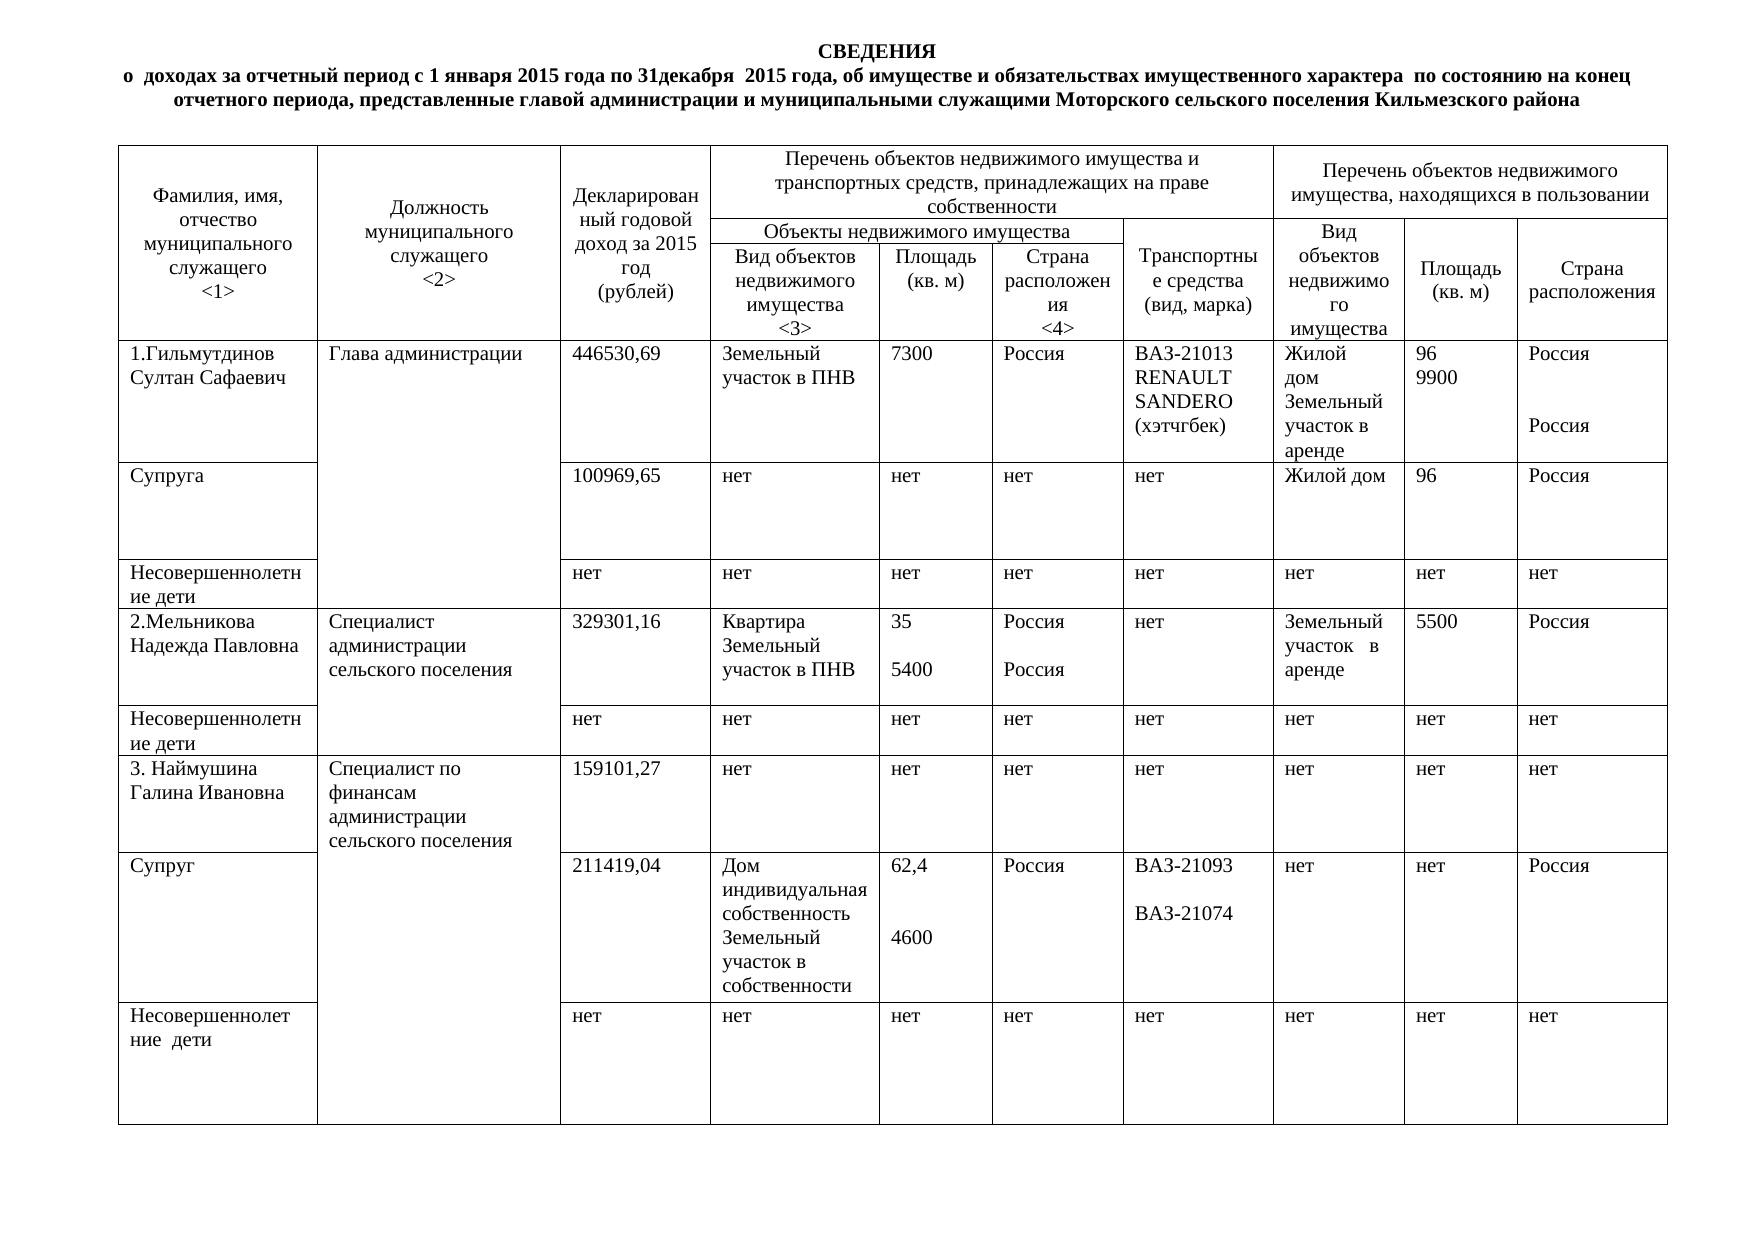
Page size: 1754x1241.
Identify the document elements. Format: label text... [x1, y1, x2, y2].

table_cell нет [1124, 1003, 1273, 1123]
table_cell нет [1274, 853, 1404, 1002]
table_cell 329301,16 [561, 609, 710, 705]
table_cell Глава администрации [318, 341, 560, 608]
table_cell нет [1124, 756, 1273, 852]
table_cell нет [1274, 706, 1404, 754]
table_cell Транспортные средства (вид, марка) [1124, 219, 1273, 340]
table_cell Супруга [119, 463, 317, 559]
table_cell нет [1405, 756, 1517, 852]
table_cell нет [1518, 756, 1667, 852]
table_cell нет [1518, 706, 1667, 754]
table_header Перечень объектов недвижимого имущества, находящихся в пользовании [1274, 146, 1667, 218]
table_cell Вид объектов недвижимого имущества [1274, 219, 1404, 340]
table_cell нет [880, 756, 992, 852]
table_cell Страна расположения <4> [993, 244, 1123, 340]
table_cell Квартира Земельный участок в ПНВ [711, 609, 879, 705]
table_cell нет [880, 463, 992, 559]
table_cell нет [1274, 1003, 1404, 1123]
table_cell Россия Россия [1518, 341, 1667, 462]
table_cell 96 [1405, 463, 1517, 559]
table_cell нет [711, 756, 879, 852]
table_header Перечень объектов недвижимого имущества и транспортных средств, принадлежащих на праве собственности [711, 146, 1273, 218]
table_cell Жилой дом [1274, 463, 1404, 559]
table_cell нет [711, 1003, 879, 1123]
table_cell Жилой дом Земельный участок в аренде [1274, 341, 1404, 462]
table_cell нет [880, 560, 992, 608]
table_cell Несовершеннолетние дети [119, 706, 317, 754]
table_cell нет [1124, 609, 1273, 705]
table_cell нет [1274, 756, 1404, 852]
table_cell нет [1518, 1003, 1667, 1123]
table_cell Россия [1518, 609, 1667, 705]
table_cell нет [1124, 560, 1273, 608]
table_cell 446530,69 [561, 341, 710, 462]
table_cell 3. Наймушина Галина Ивановна [119, 756, 317, 852]
table_cell Россия [993, 341, 1123, 462]
table_cell Несовершеннолет ние дети [119, 1003, 317, 1123]
table_cell нет [880, 1003, 992, 1123]
table_cell 5500 [1405, 609, 1517, 705]
table_cell 1.Гильмутдинов Султан Сафаевич [119, 341, 317, 462]
table_cell нет [1405, 853, 1517, 1002]
table_cell Дом индивидуальная собственность Земельный участок в собственности [711, 853, 879, 1002]
table_cell Объекты недвижимого имущества [711, 219, 1123, 243]
table_cell 159101,27 [561, 756, 710, 852]
table_cell нет [1518, 560, 1667, 608]
table_cell Несовершеннолетние дети [119, 560, 317, 608]
table_cell Земельный участок в ПНВ [711, 341, 879, 462]
table_cell нет [993, 463, 1123, 559]
table_cell 100969,65 [561, 463, 710, 559]
table_cell нет [561, 1003, 710, 1123]
table_cell Страна расположения [1518, 219, 1667, 340]
table_cell ВАЗ-21093 ВАЗ-21074 [1124, 853, 1273, 1002]
table_cell Площадь (кв. м) [880, 244, 992, 340]
table_cell нет [1124, 463, 1273, 559]
table_cell нет [561, 560, 710, 608]
table_cell Россия Россия [993, 609, 1123, 705]
table_cell Супруг [119, 853, 317, 1002]
table_cell 2.Мельникова Надежда Павловна [119, 609, 317, 705]
table_header Декларированный годовой доход за 2015 год (рублей) [561, 146, 710, 340]
table_cell Вид объектов недвижимого имущества <3> [711, 244, 879, 340]
table_cell нет [1124, 706, 1273, 754]
text о доходах за отчетный период с 1 января 2015 года по 31декабря 2015 года, об имуществе и обязательствах имущественного характера по состоянию на конец отчетного периода, представленные главой администрации и муниципальными служащими Моторского сельского поселения Кильмезского района [118, 63, 1636, 111]
table_cell Специалист по финансам администрации сельского поселения [318, 756, 560, 1123]
table_cell нет [1274, 560, 1404, 608]
table_cell 211419,04 [561, 853, 710, 1002]
table_cell нет [561, 706, 710, 754]
table_cell нет [1405, 560, 1517, 608]
table_cell Россия [1518, 463, 1667, 559]
table_header Должность муниципального служащего <2> [318, 146, 560, 340]
table_header Фамилия, имя, отчество муниципального служащего <1> [119, 146, 317, 340]
table_cell нет [993, 1003, 1123, 1123]
table_cell Площадь (кв. м) [1405, 219, 1517, 340]
table_cell 62,4 4600 [880, 853, 992, 1002]
table_cell нет [1405, 706, 1517, 754]
table_cell 7300 [880, 341, 992, 462]
table_cell Россия [993, 853, 1123, 1002]
table_cell нет [711, 706, 879, 754]
table_cell Россия [1518, 853, 1667, 1002]
text СВЕДЕНИЯ [118, 39, 1636, 63]
table_cell Земельный участок в аренде [1274, 609, 1404, 705]
table_cell нет [993, 560, 1123, 608]
table_cell ВАЗ-21013 RENAULT SANDERO (хэтчгбек) [1124, 341, 1273, 462]
table_cell нет [711, 463, 879, 559]
table_cell нет [993, 756, 1123, 852]
table_cell нет [1405, 1003, 1517, 1123]
table_cell 35 5400 [880, 609, 992, 705]
table_cell нет [993, 706, 1123, 754]
table_cell Специалист администрации сельского поселения [318, 609, 560, 754]
table_cell 96 9900 [1405, 341, 1517, 462]
table_cell нет [880, 706, 992, 754]
table_cell нет [711, 560, 879, 608]
